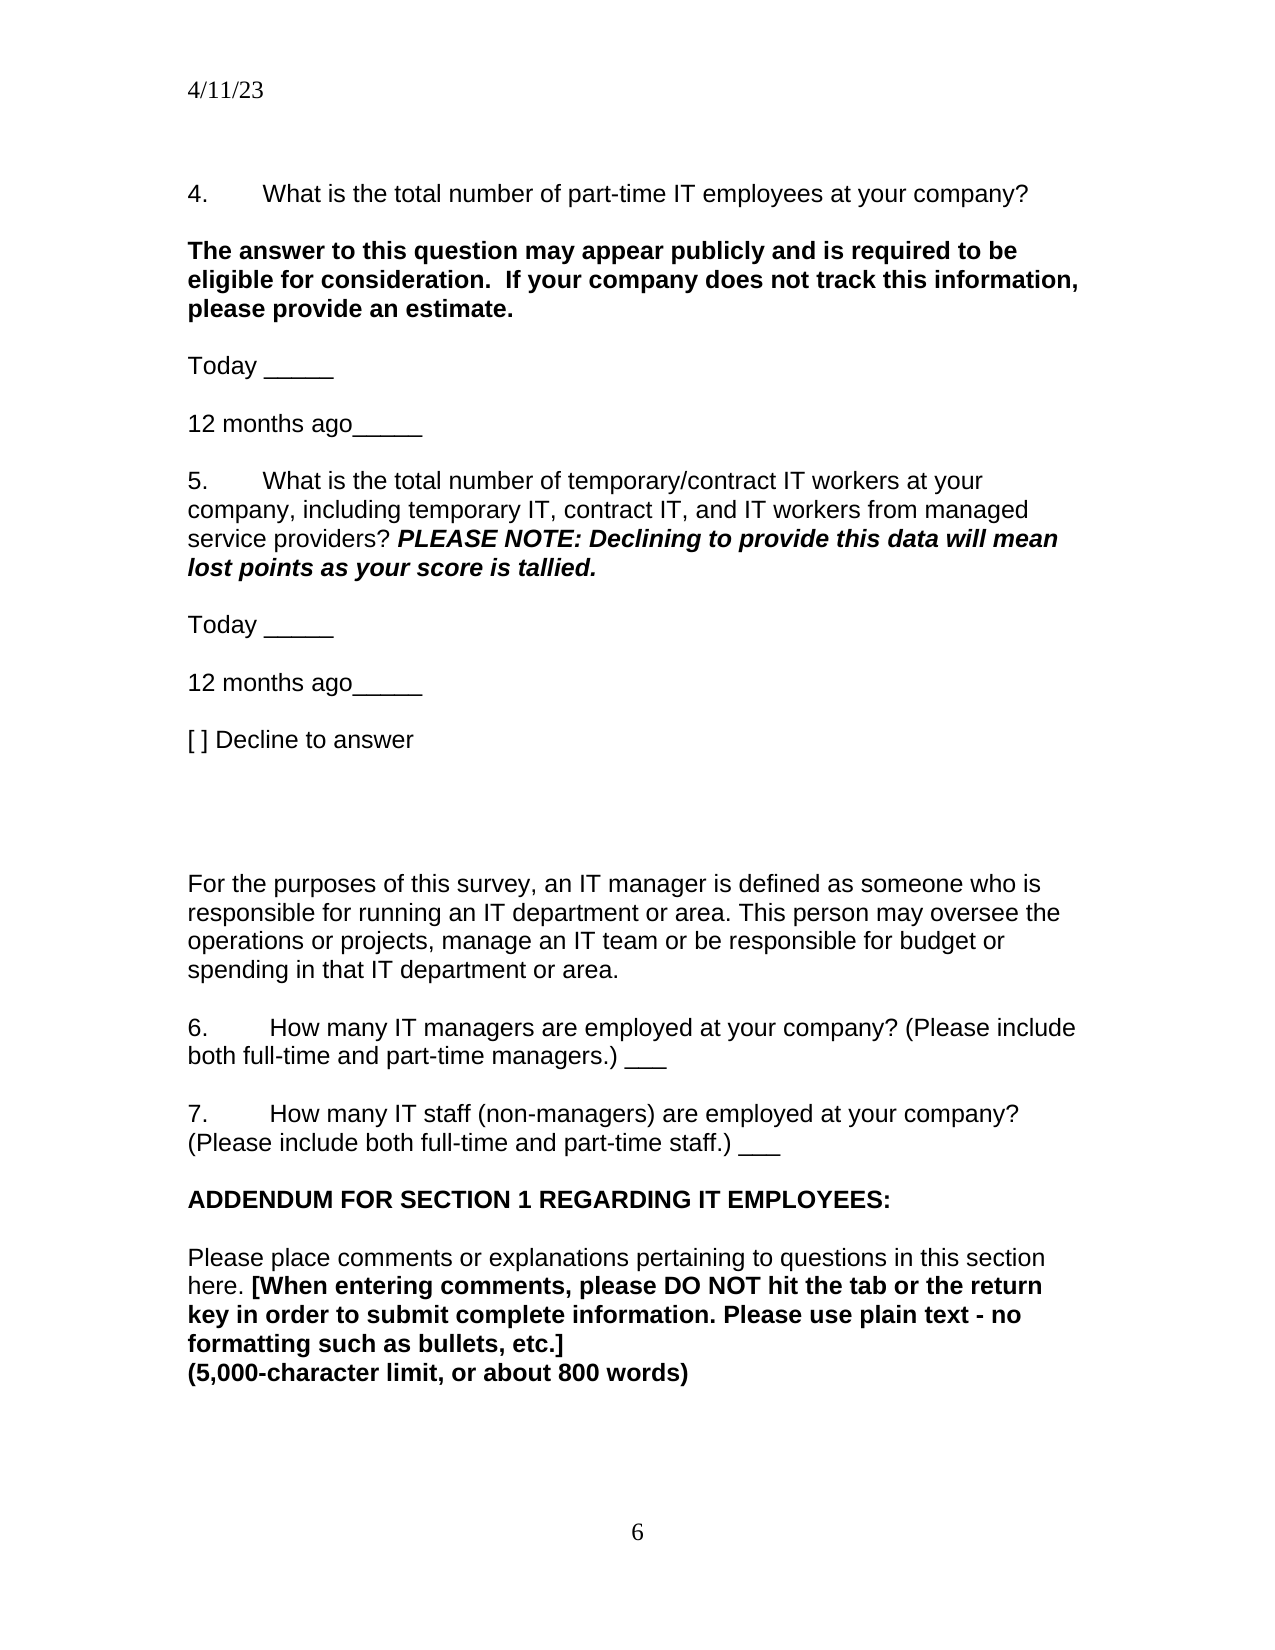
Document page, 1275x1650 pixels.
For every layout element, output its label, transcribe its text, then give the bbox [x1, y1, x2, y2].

text Please place comments or explanations pertaining to questions in this section here. [When entering comments, please DO NOT hit the tab or the return key in order to submit complete information. Please use plain text - no formatting such as bullets, etc.] [187, 1242, 1087, 1357]
text [ ] Decline to answer [187, 725, 1087, 754]
text Today _____ [187, 351, 1087, 380]
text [187, 236, 1087, 322]
text 12 months ago_____ [187, 667, 1087, 696]
text Today _____ [187, 610, 1087, 639]
text For the purposes of this survey, an IT manager is defined as someone who is responsible for running an IT department or area. This person may oversee the operations or projects, manage an IT team or be responsible for budget or spending in that IT department or area. [187, 869, 1087, 984]
text 7. How many IT staff (non-managers) are employed at your company? (Please include both full-time and part-time staff.) ___ [187, 1099, 1087, 1156]
text 4. What is the total number of part-time IT employees at your company? [187, 179, 1087, 207]
text 12 months ago_____ [187, 409, 1087, 437]
text 5. What is the total number of temporary/contract IT workers at your company, including temporary IT, contract IT, and IT workers from managed service providers? PLEASE NOTE: Declining to provide this data will mean lost points as your score is tallied. [187, 466, 1087, 581]
text 6. How many IT managers are employed at your company? (Please include both full-time and part-time managers.) ___ [187, 1012, 1087, 1070]
text (5,000-character limit, or about 800 words) [187, 1357, 1087, 1386]
text ADDENDUM FOR SECTION 1 REGARDING IT EMPLOYEES: [187, 1185, 1087, 1214]
